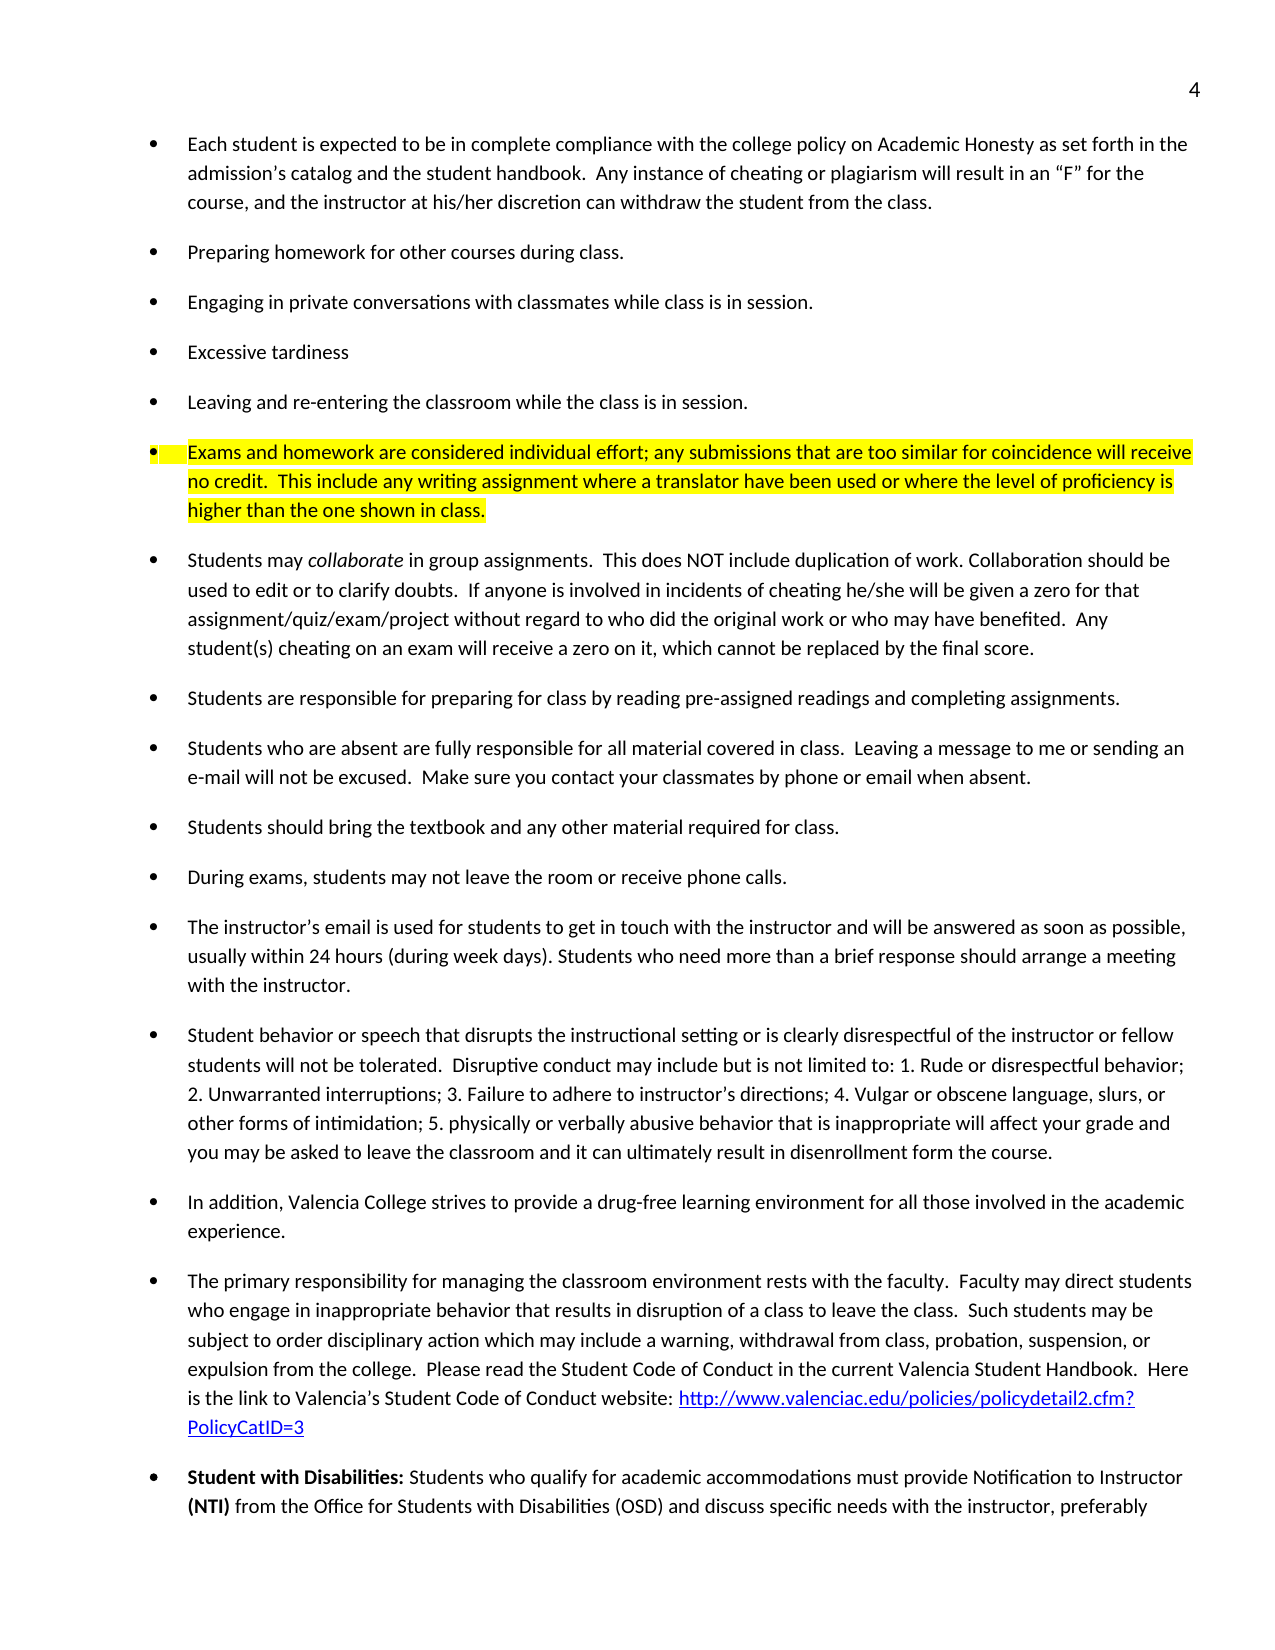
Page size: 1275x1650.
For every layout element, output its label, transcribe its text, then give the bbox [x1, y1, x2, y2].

list The instructor’s email is used for students to get in touch with the instructor and will be answered as soon as possible, usually within 24 hours (during week days). Students who need more than a brief response should arrange a meeting with the instructor. [150, 914, 1200, 998]
list Students may collaborate in group assignments. This does NOT include duplication of work. Collaboration should be used to edit or to clarify doubts. If anyone is involved in incidents of cheating he/she will be given a zero for that assignment/quiz/exam/project without regard to who did the original work or who may have benefited. Any student(s) cheating on an exam will receive a zero on it, which cannot be replaced by the final score. [150, 548, 1200, 661]
list Leaving and re-entering the classroom while the class is in session. [150, 389, 1200, 415]
list In addition, Valencia College strives to provide a drug-free learning environment for all those involved in the academic experience. [150, 1189, 1200, 1244]
list During exams, students may not leave the room or receive phone calls. [150, 864, 1200, 890]
list Preparing homework for other courses during class. [150, 239, 1200, 265]
list Exams and homework are considered individual effort; any submissions that are too similar for coincidence will receive no credit. This include any writing assignment where a translator have been used or where the level of proficiency is higher than the one shown in class. [150, 439, 1200, 523]
list The primary responsibility for managing the classroom environment rests with the faculty. Faculty may direct students who engage in inappropriate behavior that results in disruption of a class to leave the class. Such students may be subject to order disciplinary action which may include a warning, withdrawal from class, probation, suspension, or expulsion from the college. Please read the Student Code of Conduct in the current Valencia Student Handbook. Here is the link to Valencia’s Student Code of Conduct website: http://www.valenciac.edu/policies/policydetail2.cfm?PolicyCatID=3 [150, 1268, 1200, 1440]
list Student behavior or speech that disrupts the instructional setting or is clearly disrespectful of the instructor or fellow students will not be tolerated. Disruptive conduct may include but is not limited to: 1. Rude or disrespectful behavior; 2. Unwarranted interruptions; 3. Failure to adhere to instructor’s directions; 4. Vulgar or obscene language, slurs, or other forms of intimidation; 5. physically or verbally abusive behavior that is inappropriate will affect your grade and you may be asked to leave the classroom and it can ultimately result in disenrollment form the course. [150, 1023, 1200, 1165]
list Students are responsible for preparing for class by reading pre-assigned readings and completing assignments. [150, 685, 1200, 711]
list Each student is expected to be in complete compliance with the college policy on Academic Honesty as set forth in the admission’s catalog and the student handbook. Any instance of cheating or plagiarism will result in an “F” for the course, and the instructor at his/her discretion can withdraw the student from the class. [150, 131, 1200, 215]
list Excessive tardiness [150, 339, 1200, 365]
list Engaging in private conversations with classmates while class is in session. [150, 289, 1200, 315]
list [150, 1464, 1200, 1519]
list Students who are absent are fully responsible for all material covered in class. Leaving a message to me or sending an e-mail will not be excused. Make sure you contact your classmates by phone or email when absent. [150, 735, 1200, 790]
list Students should bring the textbook and any other material required for class. [150, 814, 1200, 840]
